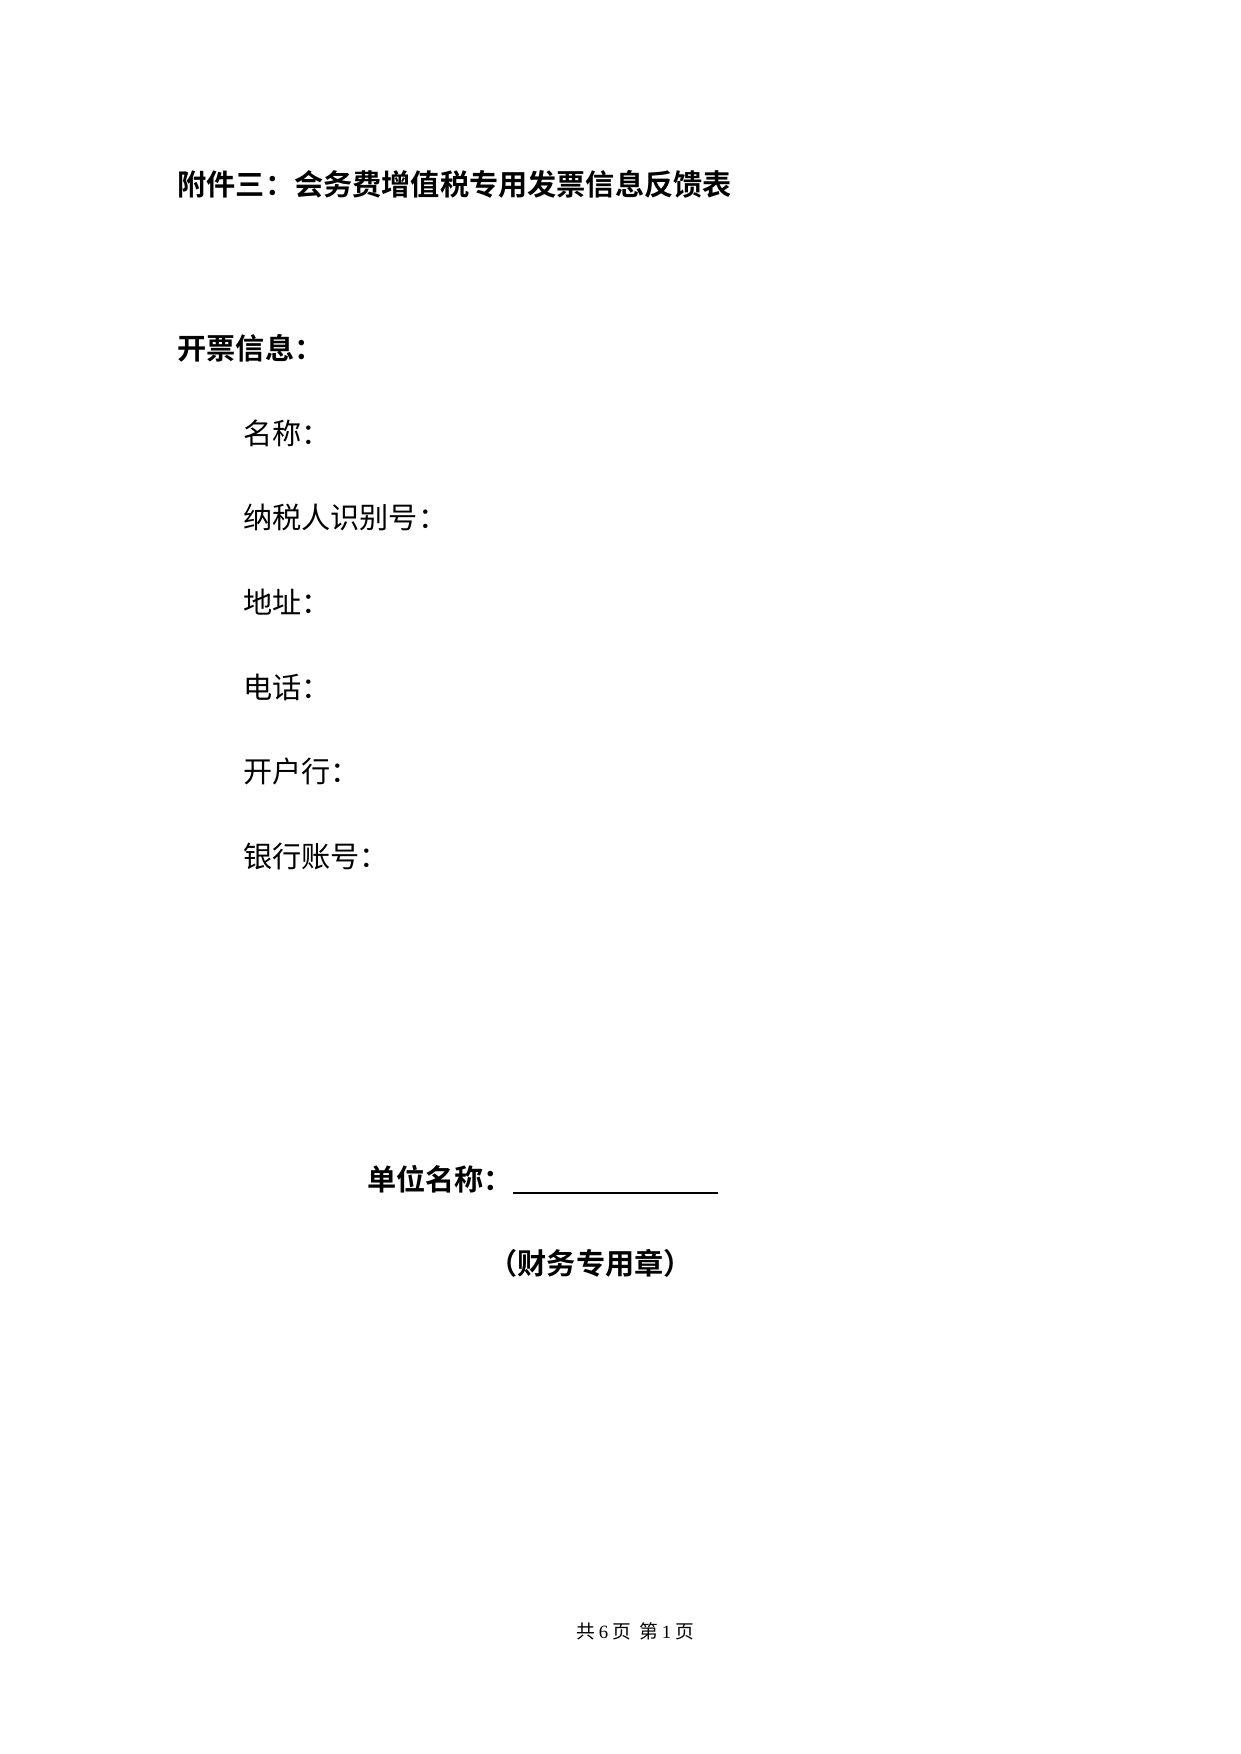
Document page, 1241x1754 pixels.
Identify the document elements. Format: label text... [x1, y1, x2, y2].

text 单位名称： [177, 1156, 1092, 1198]
text 银行账号： [243, 833, 1092, 876]
text 开票信息： [177, 326, 1092, 368]
text 纳税人识别号： [243, 495, 1092, 537]
text 开户行： [243, 749, 1092, 791]
text 附件三：会务费增值税专用发票信息反馈表 [177, 162, 1092, 204]
text （财务专用章） [177, 1241, 1092, 1283]
text 地址： [243, 580, 1092, 622]
text 名称： [243, 411, 1092, 453]
text 电话： [243, 664, 1092, 707]
